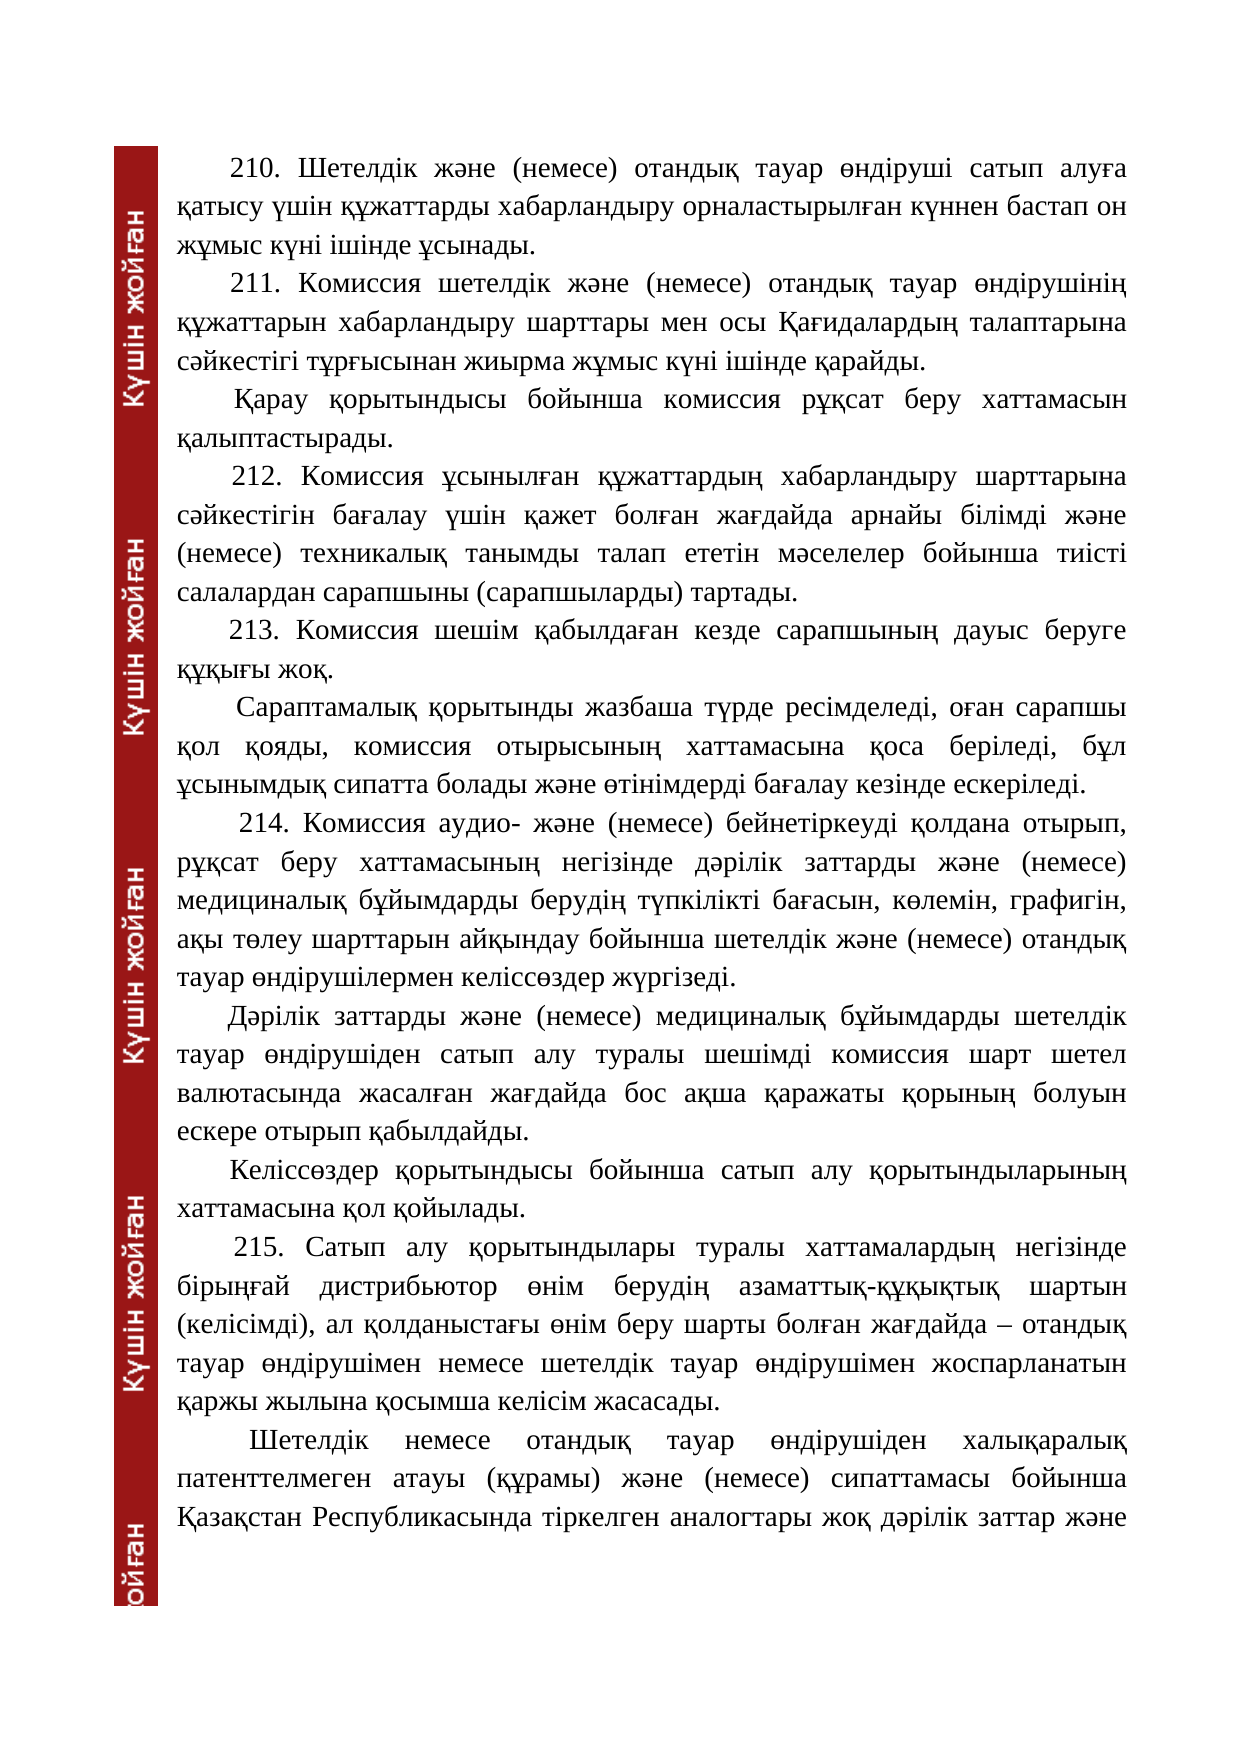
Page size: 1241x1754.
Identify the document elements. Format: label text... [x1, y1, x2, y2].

picture [114, 146, 158, 150]
picture [114, 261, 158, 266]
picture [114, 1417, 158, 1422]
text Келіссөздер қорытындысы бойынша сатып алу қорытындыларының хаттамасына қол қойылады. [112, 1152, 1128, 1224]
text 215. Сатып алу қорытындылары туралы хаттамалардың негізінде бірыңғай дистрибьютор өнім берудің азаматтық-құқықтық шартын (келісімді), ал қолданыстағы өнім беру шарты болған жағдайда – отандық тауар өндірушімен немесе шетелдік тауар өндірушімен жоспарланатын қаржы жылына қосымша келісім жасасады. [112, 1229, 1128, 1417]
picture [114, 800, 158, 805]
picture [114, 376, 158, 381]
text 210. Шетелдік және (немесе) отандық тауар өндіруші сатып алуға қатысу үшін құжаттарды хабарландыру орналастырылған күннен бастап он жұмыс күні ішінде ұсынады. [112, 150, 1128, 261]
picture [114, 1147, 158, 1152]
text 213. Комиссия шешім қабылдаған кезде сарапшының дауыс беруге құқығы жоқ. [112, 612, 1128, 684]
picture [114, 993, 158, 998]
picture [114, 453, 158, 458]
text Дәрілік заттарды және (немесе) медициналық бұйымдарды шетелдік тауар өндірушіден сатып алу туралы шешімді комиссия шарт шетел валютасында жасалған жағдайда бос ақша қаражаты қорының болуын ескере отырып қабылдайды. [112, 998, 1128, 1147]
text 214. Комиссия аудио- және (немесе) бейнетіркеуді қолдана отырып, рұқсат беру хаттамасының негізінде дәрілік заттарды және (немесе) медициналық бұйымдарды берудің түпкілікті бағасын, көлемін, графигін, ақы төлеу шарттарын айқындау бойынша шетелдік және (немесе) отандық тауар өндірушілермен келіссөздер жүргізеді. [112, 805, 1128, 993]
text 211. Комиссия шетелдік және (немесе) отандық тауар өндірушінің құжаттарын хабарландыру шарттары мен осы Қағидалардың талаптарына сәйкестігі тұрғысынан жиырма жұмыс күні ішінде қарайды. [112, 266, 1128, 376]
picture [114, 684, 158, 689]
text Қарау қорытындысы бойынша комиссия рұқсат беру хаттамасын қалыптастырады. [112, 381, 1128, 453]
picture [114, 607, 158, 612]
picture [114, 1532, 158, 1606]
text 212. Комиссия ұсынылған құжаттардың хабарландыру шарттарына сәйкестігін бағалау үшін қажет болған жағдайда арнайы білімді және (немесе) техникалық танымды талап ететін мәселелер бойынша тиісті салалардан сарапшыны (сарапшыларды) тартады. [112, 458, 1128, 607]
text Сараптамалық қорытынды жазбаша түрде ресімделеді, оған сарапшы қол қояды, комиссия отырысының хаттамасына қоса беріледі, бұл ұсынымдық сипатта болады және өтінімдерді бағалау кезінде ескеріледі. [112, 689, 1128, 800]
picture [114, 1224, 158, 1229]
